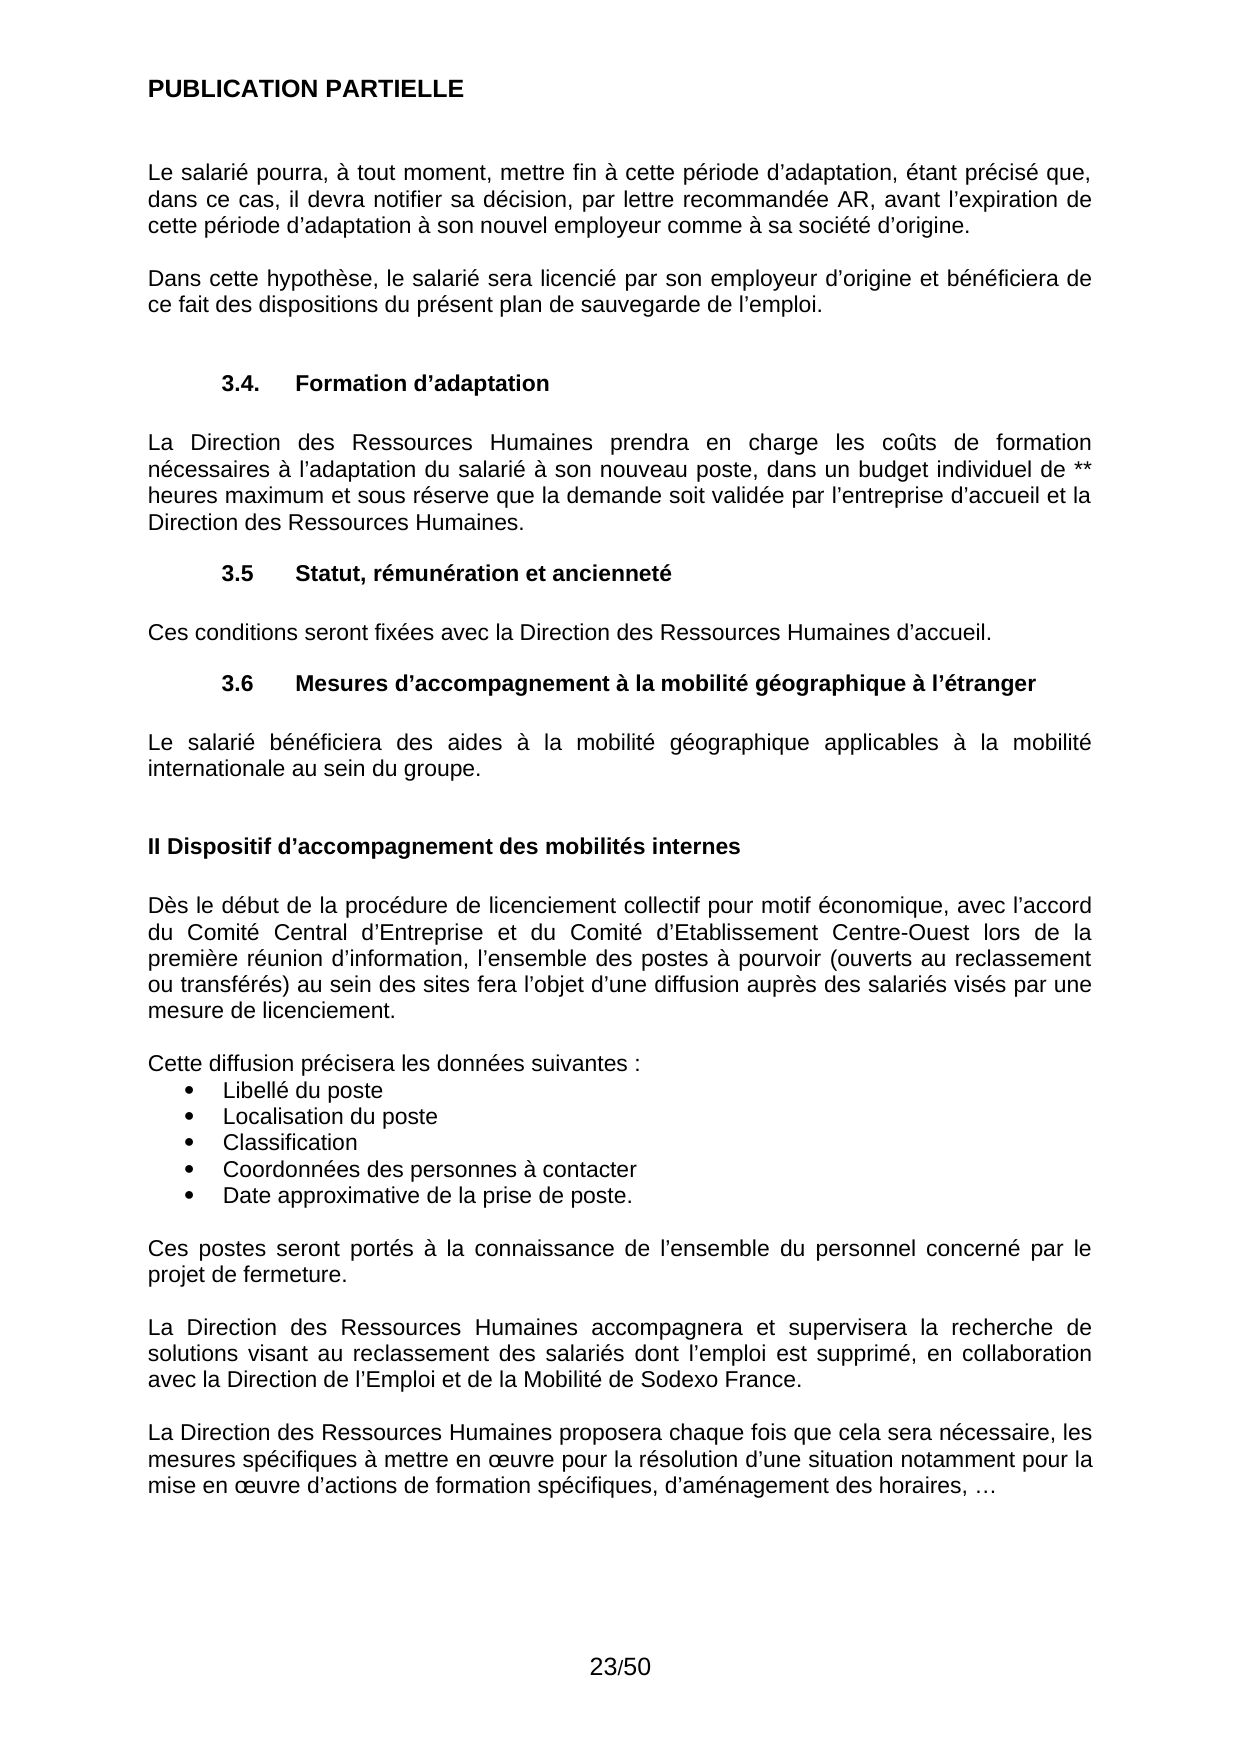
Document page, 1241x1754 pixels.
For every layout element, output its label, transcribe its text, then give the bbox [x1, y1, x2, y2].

text II Dispositif d’accompagnement des mobilités internes [148, 833, 1093, 859]
text Le salarié bénéficiera des aides à la mobilité géographique applicables à la mobilité internationale au sein du groupe. [148, 729, 1093, 782]
list Libellé du poste [185, 1077, 1093, 1103]
text La Direction des Ressources Humaines prendra en charge les coûts de formation nécessaires à l’adaptation du salarié à son nouveau poste, dans un budget individuel de ** heures maximum et sous réserve que la demande soit validée par l’entreprise d’accueil et la Direction des Ressources Humaines. [148, 429, 1093, 535]
list Localisation du poste [185, 1103, 1093, 1129]
text La Direction des Ressources Humaines accompagnera et supervisera la recherche de solutions visant au reclassement des salariés dont l’emploi est supprimé, en collaboration avec la Direction de l’Emploi et de la Mobilité de Sodexo France. [148, 1314, 1093, 1393]
list 3.4. Formation d’adaptation [148, 370, 1093, 397]
text Dans cette hypothèse, le salarié sera licencié par son employeur d’origine et bénéficiera de ce fait des dispositions du présent plan de sauvegarde de l’emploi. [148, 265, 1093, 317]
list 3.6 Mesures d’accompagnement à la mobilité géographique à l’étranger [148, 670, 1093, 696]
list Dès le début de la procédure de licenciement collectif pour motif économique, avec l’accord du Comité Central d’Entreprise et du Comité d’Etablissement Centre-Ouest lors de la première réunion d’information, l’ensemble des postes à pourvoir (ouverts au reclassement ou transférés) au sein des sites fera l’objet d’une diffusion auprès des salariés visés par une mesure de licenciement. [148, 892, 1093, 1024]
text Ces postes seront portés à la connaissance de l’ensemble du personnel concerné par le projet de fermeture. [148, 1235, 1093, 1287]
text Le salarié pourra, à tout moment, mettre fin à cette période d’adaptation, étant précisé que, dans ce cas, il devra notifier sa décision, par lettre recommandée AR, avant l’expiration de cette période d’adaptation à son nouvel employeur comme à sa société d’origine. [148, 159, 1093, 238]
text Ces conditions seront fixées avec la Direction des Ressources Humaines d’accueil. [148, 619, 1093, 645]
text La Direction des Ressources Humaines proposera chaque fois que cela sera nécessaire, les mesures spécifiques à mettre en œuvre pour la résolution d’une situation notamment pour la mise en œuvre d’actions de formation spécifiques, d’aménagement des horaires, … [148, 1419, 1093, 1498]
list 3.5 Statut, rémunération et ancienneté [148, 560, 1093, 586]
list Classification [185, 1129, 1093, 1156]
list Coordonnées des personnes à contacter [185, 1156, 1093, 1182]
list Cette diffusion précisera les données suivantes : [148, 1050, 1093, 1077]
list Date approximative de la prise de poste. [185, 1182, 1093, 1208]
